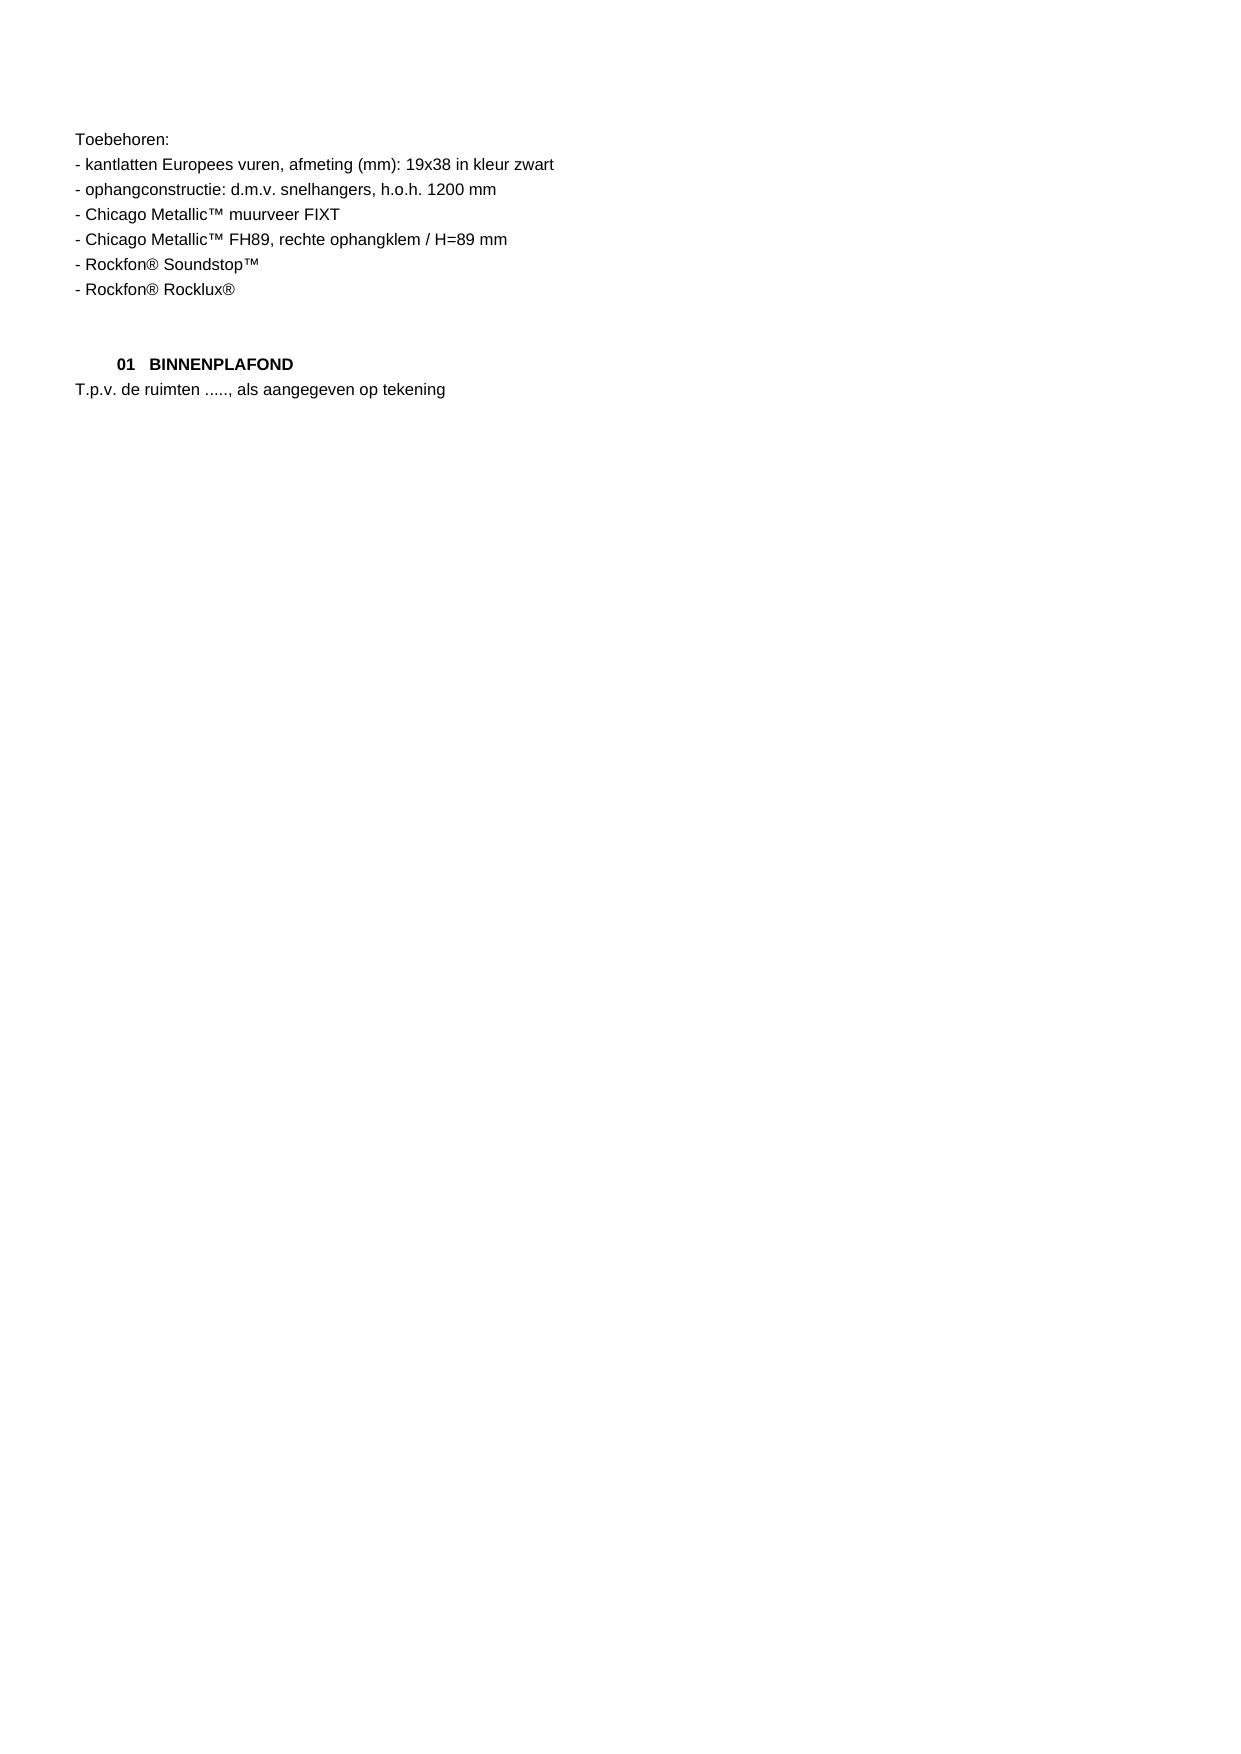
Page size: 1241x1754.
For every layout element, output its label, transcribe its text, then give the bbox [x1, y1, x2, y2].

text - ophangconstructie: d.m.v. snelhangers, h.o.h. 1200 mm [75, 175, 1165, 200]
text Toebehoren: [75, 125, 1165, 150]
text - Chicago Metallic™ FH89, rechte ophangklem / H=89 mm [75, 225, 1165, 250]
text 01 BINNENPLAFOND [75, 350, 1165, 375]
text - kantlatten Europees vuren, afmeting (mm): 19x38 in kleur zwart [75, 150, 1165, 175]
text T.p.v. de ruimten ....., als aangegeven op tekening [75, 375, 1165, 400]
text - Rockfon® Rocklux® [75, 275, 1165, 300]
text - Rockfon® Soundstop™ [75, 250, 1165, 275]
text - Chicago Metallic™ muurveer FIXT [75, 200, 1165, 225]
